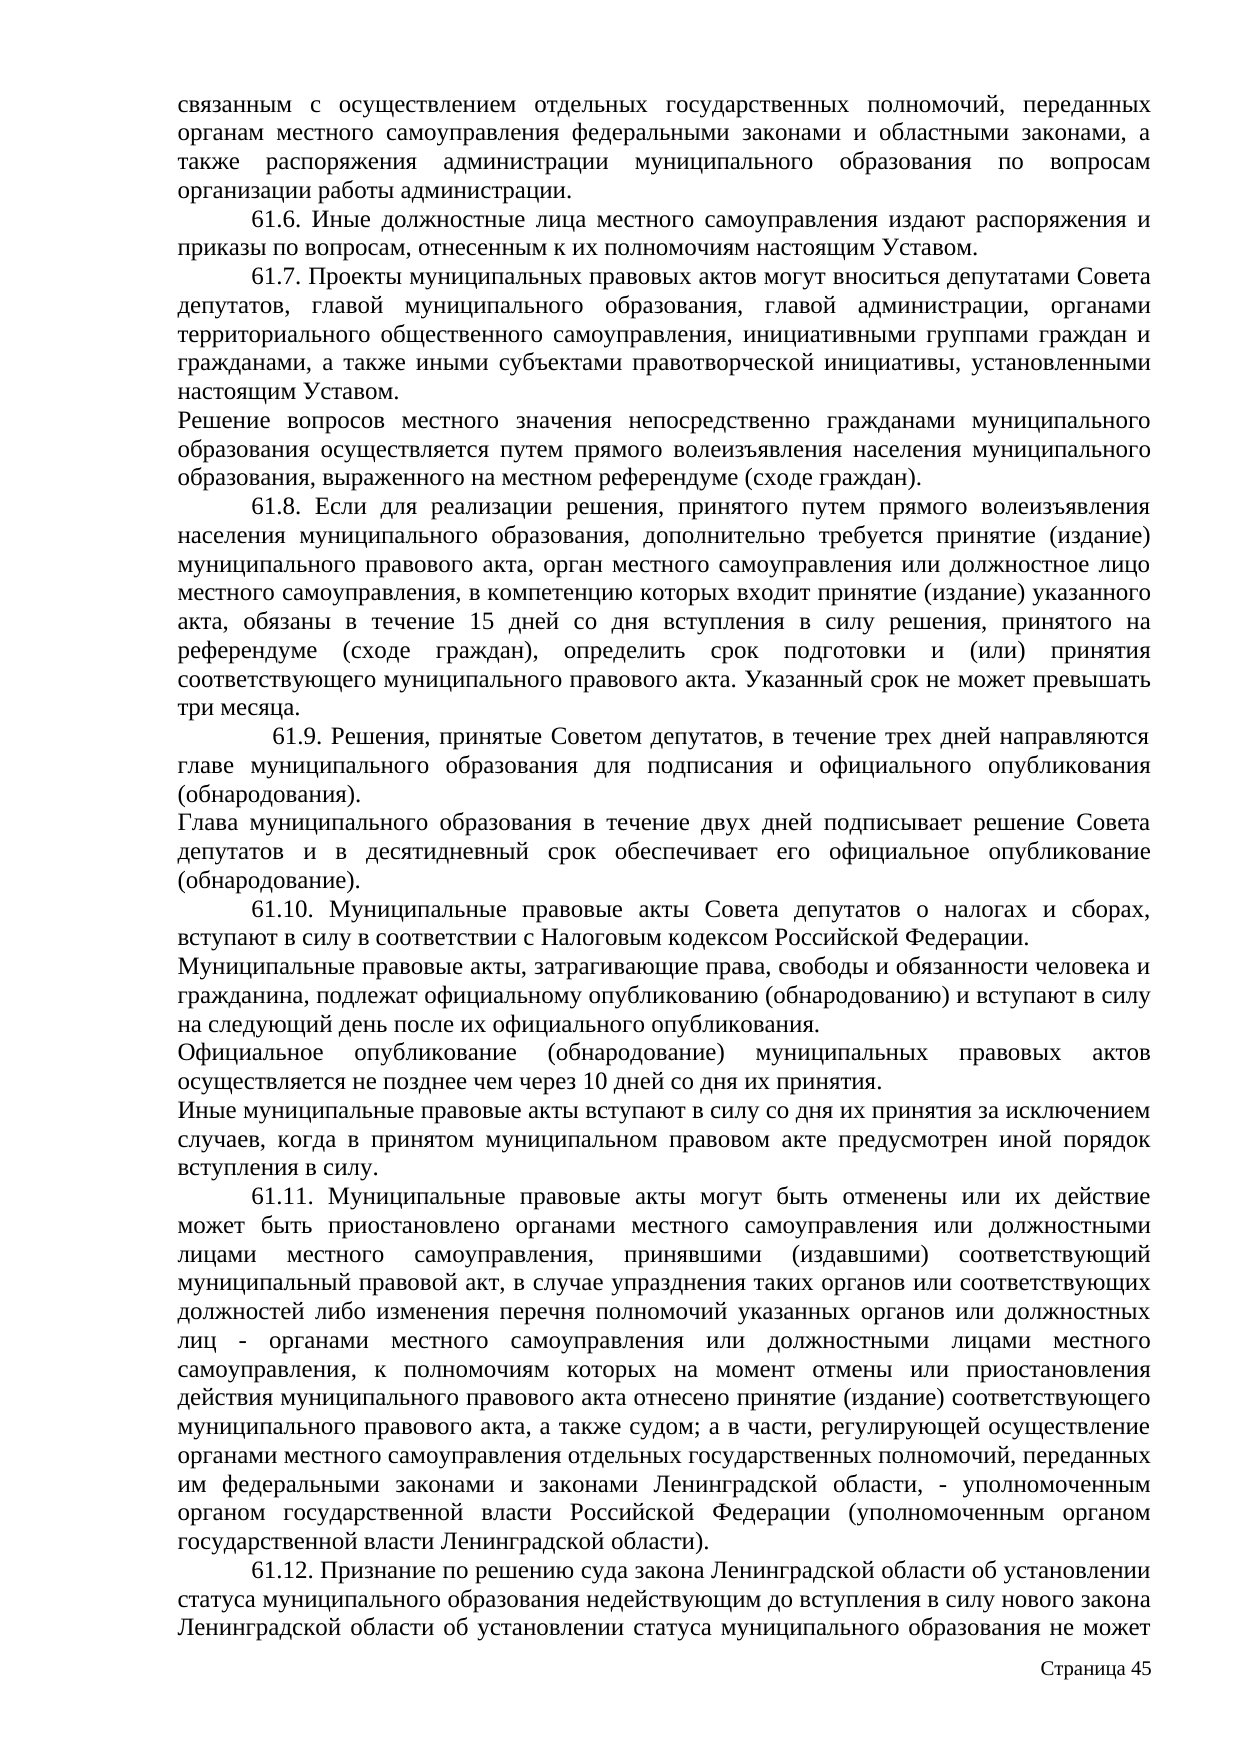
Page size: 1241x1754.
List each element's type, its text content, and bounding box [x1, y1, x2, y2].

text Глава муниципального образования в течение двух дней подписывает решение Совета депутатов и в десятидневный срок обеспечивает его официальное опубликование (обнародование). [177, 807, 1152, 894]
text Иные муниципальные правовые акты вступают в силу со дня их принятия за исключением случаев, когда в принятом муниципальном правовом акте предусмотрен иной порядок вступления в силу. [177, 1095, 1152, 1181]
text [177, 89, 1152, 204]
text 61.9. Решения, принятые Советом депутатов, в течение трех дней направляются главе муниципального образования для подписания и официального опубликования (обнародования). [177, 721, 1152, 807]
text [177, 1555, 1152, 1641]
text Решение вопросов местного значения непосредственно гражданами муниципального образования осуществляется путем прямого волеизъявления населения муниципального образования, выраженного на местном референдуме (сходе граждан). [177, 405, 1152, 491]
text Официальное опубликование (обнародование) муниципальных правовых актов осуществляется не позднее чем через 10 дней со дня их принятия. [177, 1037, 1152, 1095]
text 61.7. Проекты муниципальных правовых актов могут вноситься депутатами Совета депутатов, главой муниципального образования, главой администрации, органами территориального общественного самоуправления, инициативными группами граждан и гражданами, а также иными субъектами правотворческой инициативы, установленными настоящим Уставом. [177, 261, 1152, 405]
text 61.10. Муниципальные правовые акты Совета депутатов о налогах и сборах, вступают в силу в соответствии с Налоговым кодексом Российской Федерации. [177, 894, 1152, 951]
text Муниципальные правовые акты, затрагивающие права, свободы и обязанности человека и гражданина, подлежат официальному опубликованию (обнародованию) и вступают в силу на следующий день после их официального опубликования. [177, 951, 1152, 1037]
text 61.11. Муниципальные правовые акты могут быть отменены или их действие может быть приостановлено органами местного самоуправления или должностными лицами местного самоуправления, принявшими (издавшими) соответствующий муниципальный правовой акт, в случае упразднения таких органов или соответствующих должностей либо изменения перечня полномочий указанных органов или должностных лиц - органами местного самоуправления или должностными лицами местного самоуправления, к полномочиям которых на момент отмены или приостановления действия муниципального правового акта отнесено принятие (издание) соответствующего муниципального правового акта, а также судом; а в части, регулирующей осуществление органами местного самоуправления отдельных государственных полномочий, переданных им федеральными законами и законами Ленинградской области, - уполномоченным органом государственной власти Российской Федерации (уполномоченным органом государственной власти Ленинградской области). [177, 1181, 1152, 1555]
text 61.6. Иные должностные лица местного самоуправления издают распоряжения и приказы по вопросам, отнесенным к их полномочиям настоящим Уставом. [177, 204, 1152, 261]
text 61.8. Если для реализации решения, принятого путем прямого волеизъявления населения муниципального образования, дополнительно требуется принятие (издание) муниципального правового акта, орган местного самоуправления или должностное лицо местного самоуправления, в компетенцию которых входит принятие (издание) указанного акта, обязаны в течение 15 дней со дня вступления в силу решения, принятого на референдуме (сходе граждан), определить срок подготовки и (или) принятия соответствующего муниципального правового акта. Указанный срок не может превышать три месяца. [177, 491, 1152, 721]
